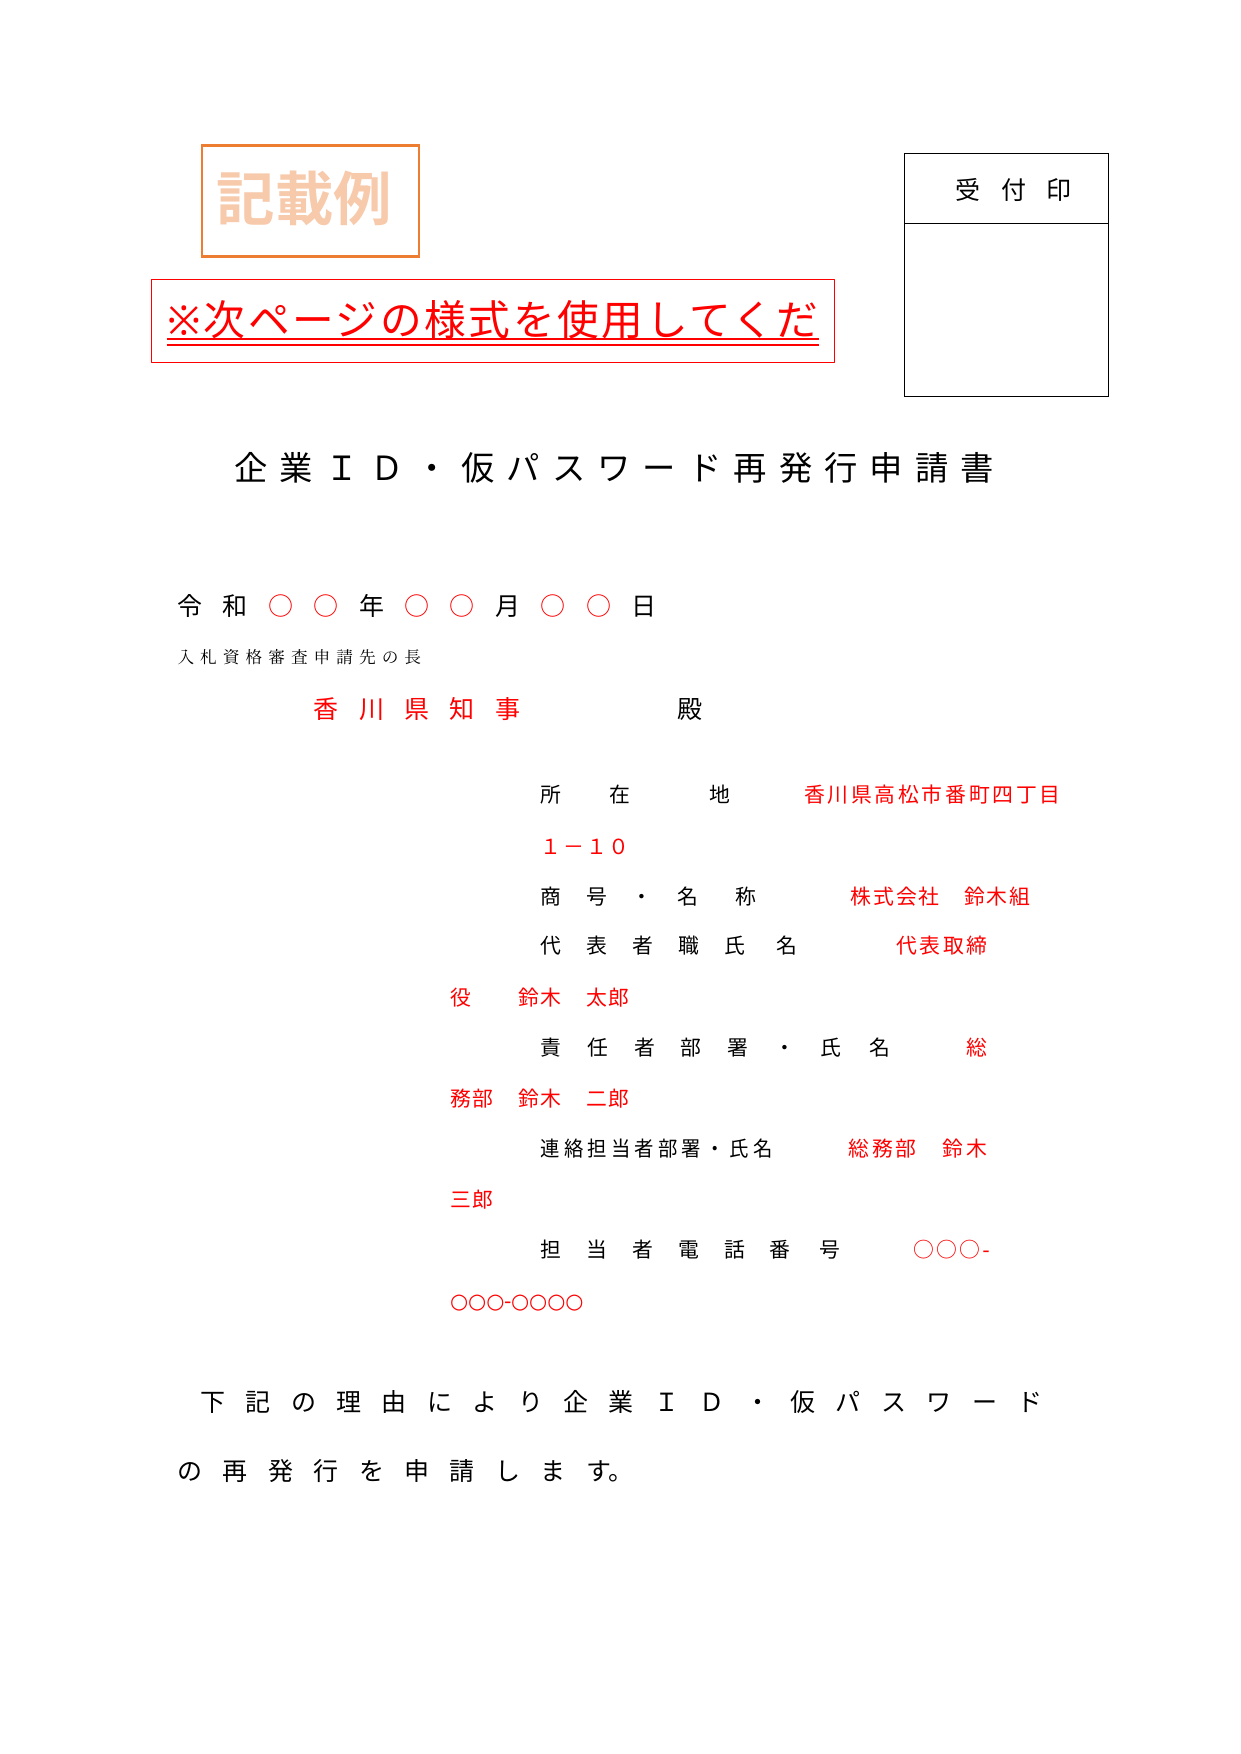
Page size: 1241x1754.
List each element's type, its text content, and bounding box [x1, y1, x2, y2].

text 代表者職氏名 代表取締役 鈴木 太郎 [440, 927, 989, 1013]
text 下記の理由により企業ＩＤ・仮パスワードの再発行を申請します。 [177, 1366, 1063, 1504]
text 入札資格審査申請先の長 [177, 639, 1063, 673]
text 担当者電話番号 ○○○-○○○-○○○○ [440, 1231, 989, 1317]
text 責任者部署・氏名 総務部 鈴木 二郎 [440, 1029, 989, 1115]
table_cell [905, 224, 1108, 396]
text 商号・名称 株式会社 鈴木組 [440, 878, 1048, 912]
text 所在地 香川県高松市番町四丁目１－１０ [527, 777, 1063, 863]
text 香川県知事 殿 [177, 673, 1063, 742]
text 企業ＩＤ・仮パスワード再発行申請書 [177, 432, 1063, 501]
text 連絡担当者部署・氏名 総務部 鈴木 三郎 [440, 1130, 989, 1216]
table_header 受付印 [905, 154, 1108, 223]
text 令和○○年○○月○○日 [177, 535, 1063, 639]
